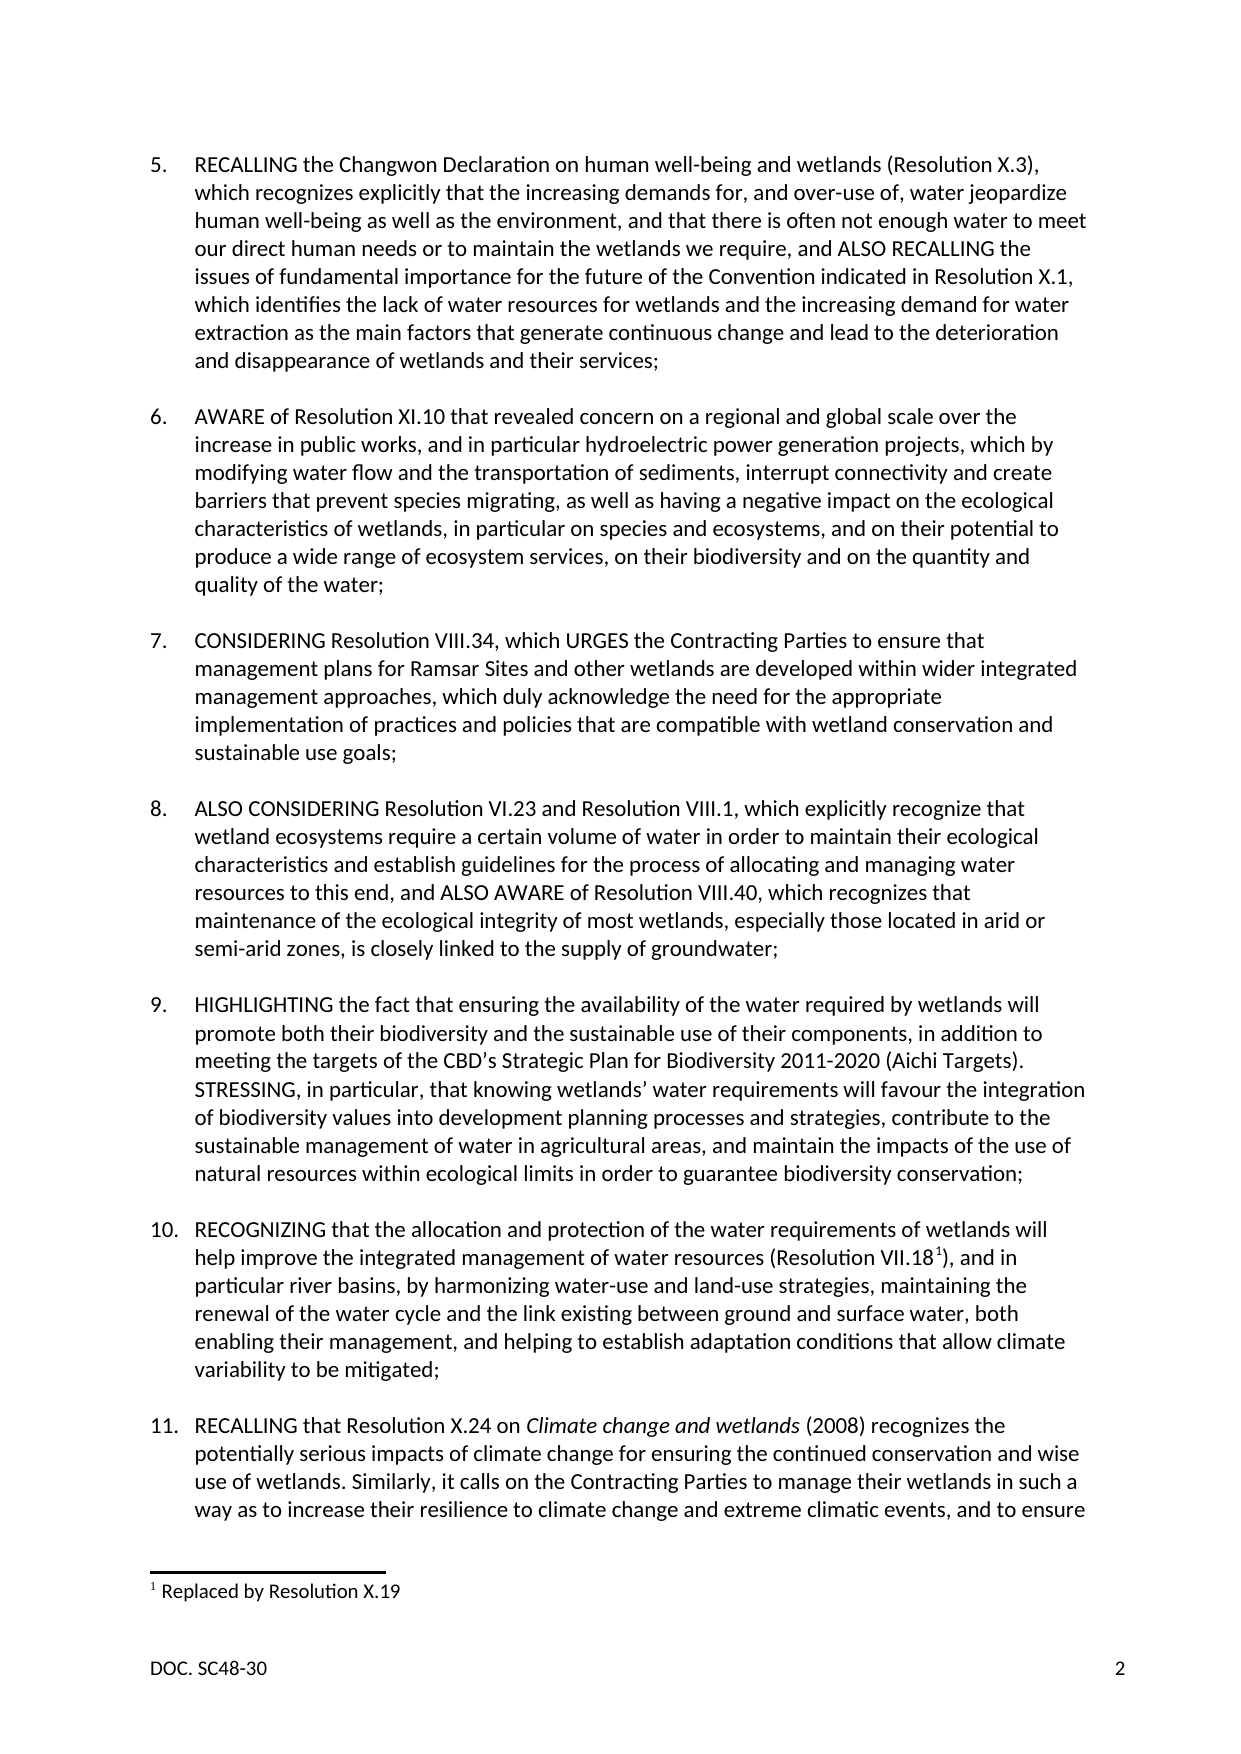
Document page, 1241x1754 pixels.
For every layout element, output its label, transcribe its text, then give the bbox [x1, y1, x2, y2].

list RECALLING the Changwon Declaration on human well-being and wetlands (Resolution X.3), which recognizes explicitly that the increasing demands for, and over-use of, water jeopardize human well-being as well as the environment, and that there is often not enough water to meet our direct human needs or to maintain the wetlands we require, and ALSO RECALLING the issues of fundamental importance for the future of the Convention indicated in Resolution X.1, which identifies the lack of water resources for wetlands and the increasing demand for water extraction as the main factors that generate continuous change and lead to the deterioration and disappearance of wetlands and their services; [150, 150, 1090, 374]
list HIGHLIGHTING the fact that ensuring the availability of the water required by wetlands will promote both their biodiversity and the sustainable use of their components, in addition to meeting the targets of the CBD’s Strategic Plan for Biodiversity 2011-2020 (Aichi Targets). STRESSING, in particular, that knowing wetlands’ water requirements will favour the integration of biodiversity values into development planning processes and strategies, contribute to the sustainable management of water in agricultural areas, and maintain the impacts of the use of natural resources within ecological limits in order to guarantee biodiversity conservation; [150, 991, 1090, 1187]
list RECOGNIZING that the allocation and protection of the water requirements of wetlands will help improve the integrated management of water resources (Resolution VII.18), and in particular river basins, by harmonizing water-use and land-use strategies, maintaining the renewal of the water cycle and the link existing between ground and surface water, both enabling their management, and helping to establish adaptation conditions that allow climate variability to be mitigated; [150, 1215, 1090, 1383]
list CONSIDERING Resolution VIII.34, which URGES the Contracting Parties to ensure that management plans for Ramsar Sites and other wetlands are developed within wider integrated management approaches, which duly acknowledge the need for the appropriate implementation of practices and policies that are compatible with wetland conservation and sustainable use goals; [150, 626, 1090, 766]
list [150, 1411, 1090, 1523]
list AWARE of Resolution XI.10 that revealed concern on a regional and global scale over the increase in public works, and in particular hydroelectric power generation projects, which by modifying water flow and the transportation of sediments, interrupt connectivity and create barriers that prevent species migrating, as well as having a negative impact on the ecological characteristics of wetlands, in particular on species and ecosystems, and on their potential to produce a wide range of ecosystem services, on their biodiversity and on the quantity and quality of the water; [150, 402, 1090, 598]
list ALSO CONSIDERING Resolution VI.23 and Resolution VIII.1, which explicitly recognize that wetland ecosystems require a certain volume of water in order to maintain their ecological characteristics and establish guidelines for the process of allocating and managing water resources to this end, and ALSO AWARE of Resolution VIII.40, which recognizes that maintenance of the ecological integrity of most wetlands, especially those located in arid or semi-arid zones, is closely linked to the supply of groundwater; [150, 794, 1090, 963]
